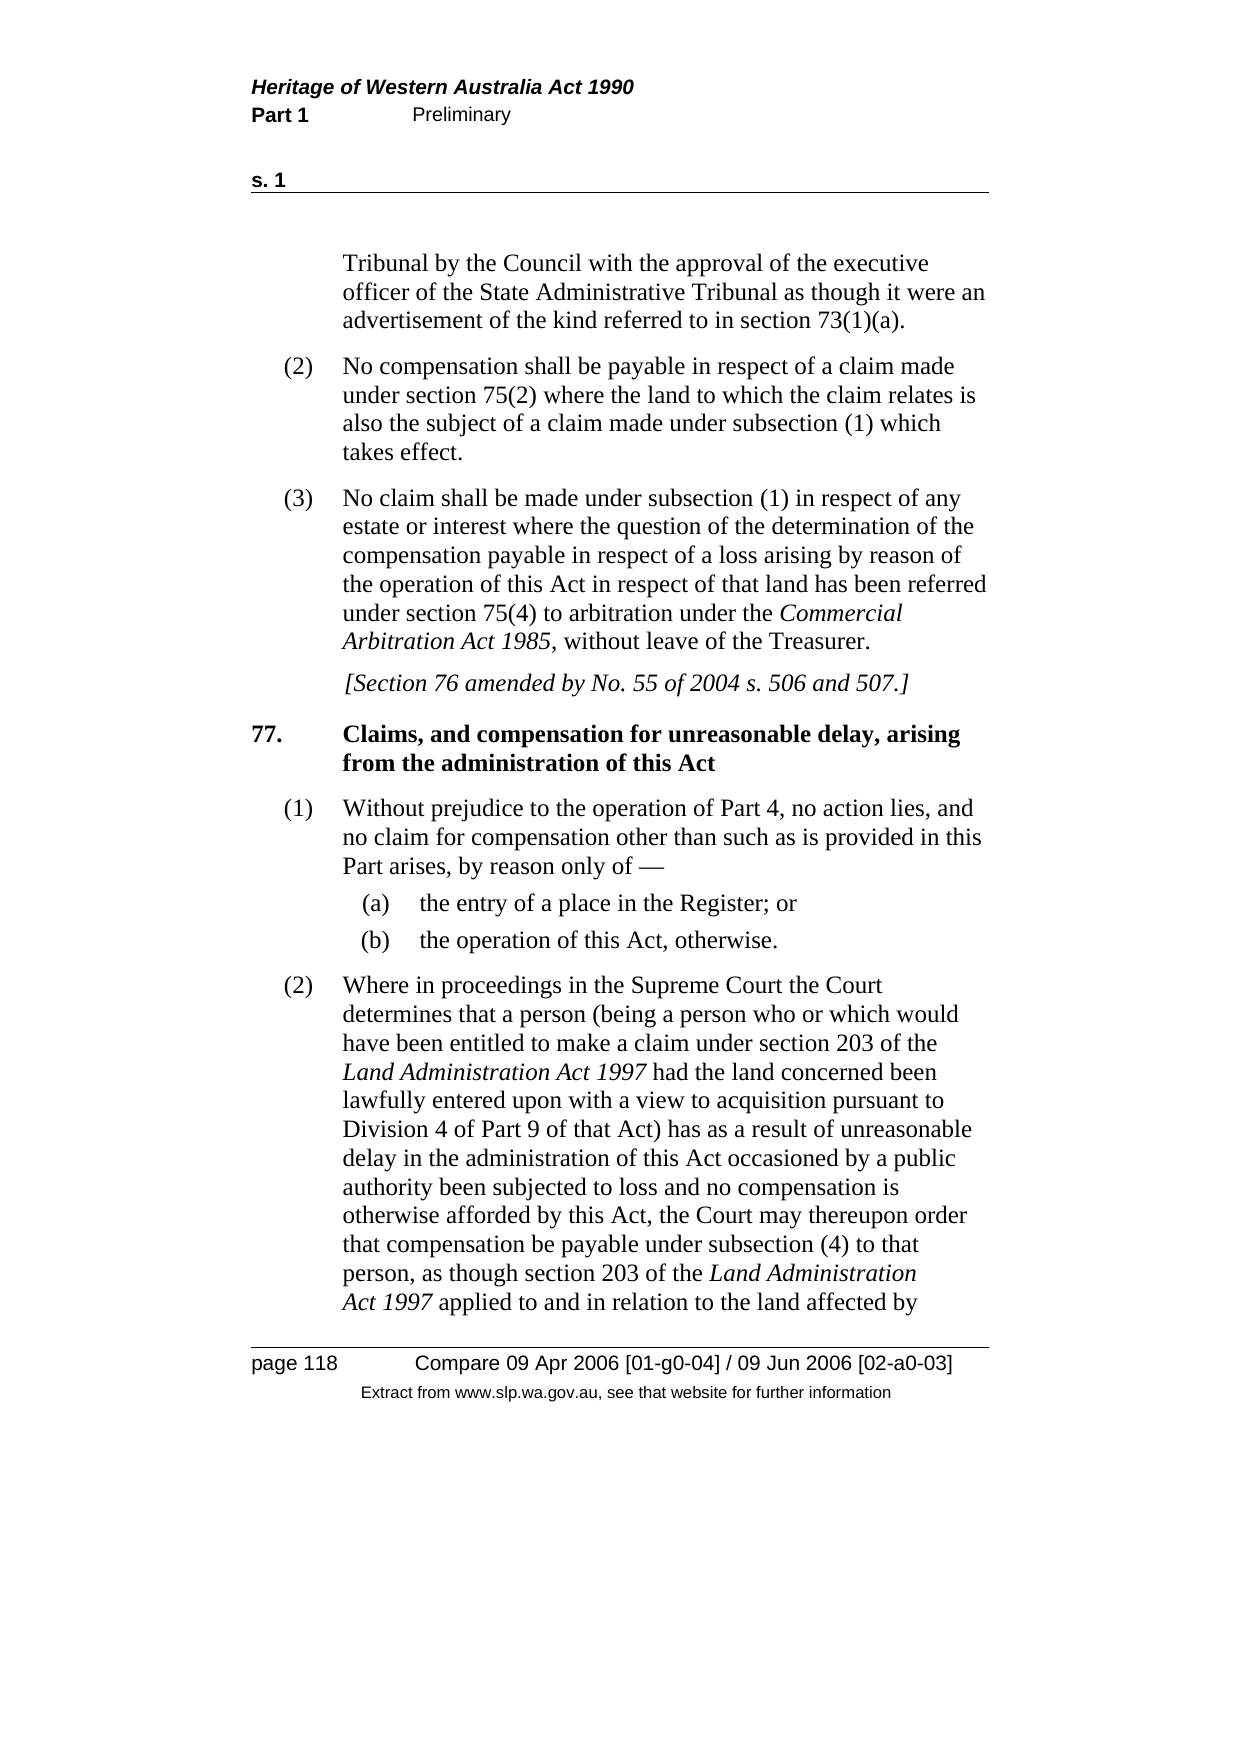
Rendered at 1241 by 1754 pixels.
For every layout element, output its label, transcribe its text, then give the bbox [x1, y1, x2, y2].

text (1) Without prejudice to the operation of Part 4, no action lies, and no claim for compensation other than such as is provided in this Part arises, by reason only of — [251, 793, 989, 880]
text [Section 76 amended by No. 55 of 2004 s. 506 and 507.] [251, 668, 989, 696]
text (a) the entry of a place in the Register; or [251, 888, 989, 917]
text (2) No compensation shall be payable in respect of a claim made under section 75(2) where the land to which the claim relates is also the subject of a claim made under subsection (1) which takes effect. [251, 351, 989, 466]
text (b) the operation of this Act, otherwise. [251, 925, 989, 954]
text (3) No claim shall be made under subsection (1) in respect of any estate or interest where the question of the determination of the compensation payable in respect of a loss arising by reason of the operation of this Act in respect of that land has been referred under section 75(4) to arbitration under the Commercial Arbitration Act 1985, without leave of the Treasurer. [251, 483, 989, 655]
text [251, 248, 989, 334]
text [251, 971, 989, 1316]
subtitle 77. Claims, and compensation for unreasonable delay, arising from the administration of this Act [251, 719, 989, 777]
